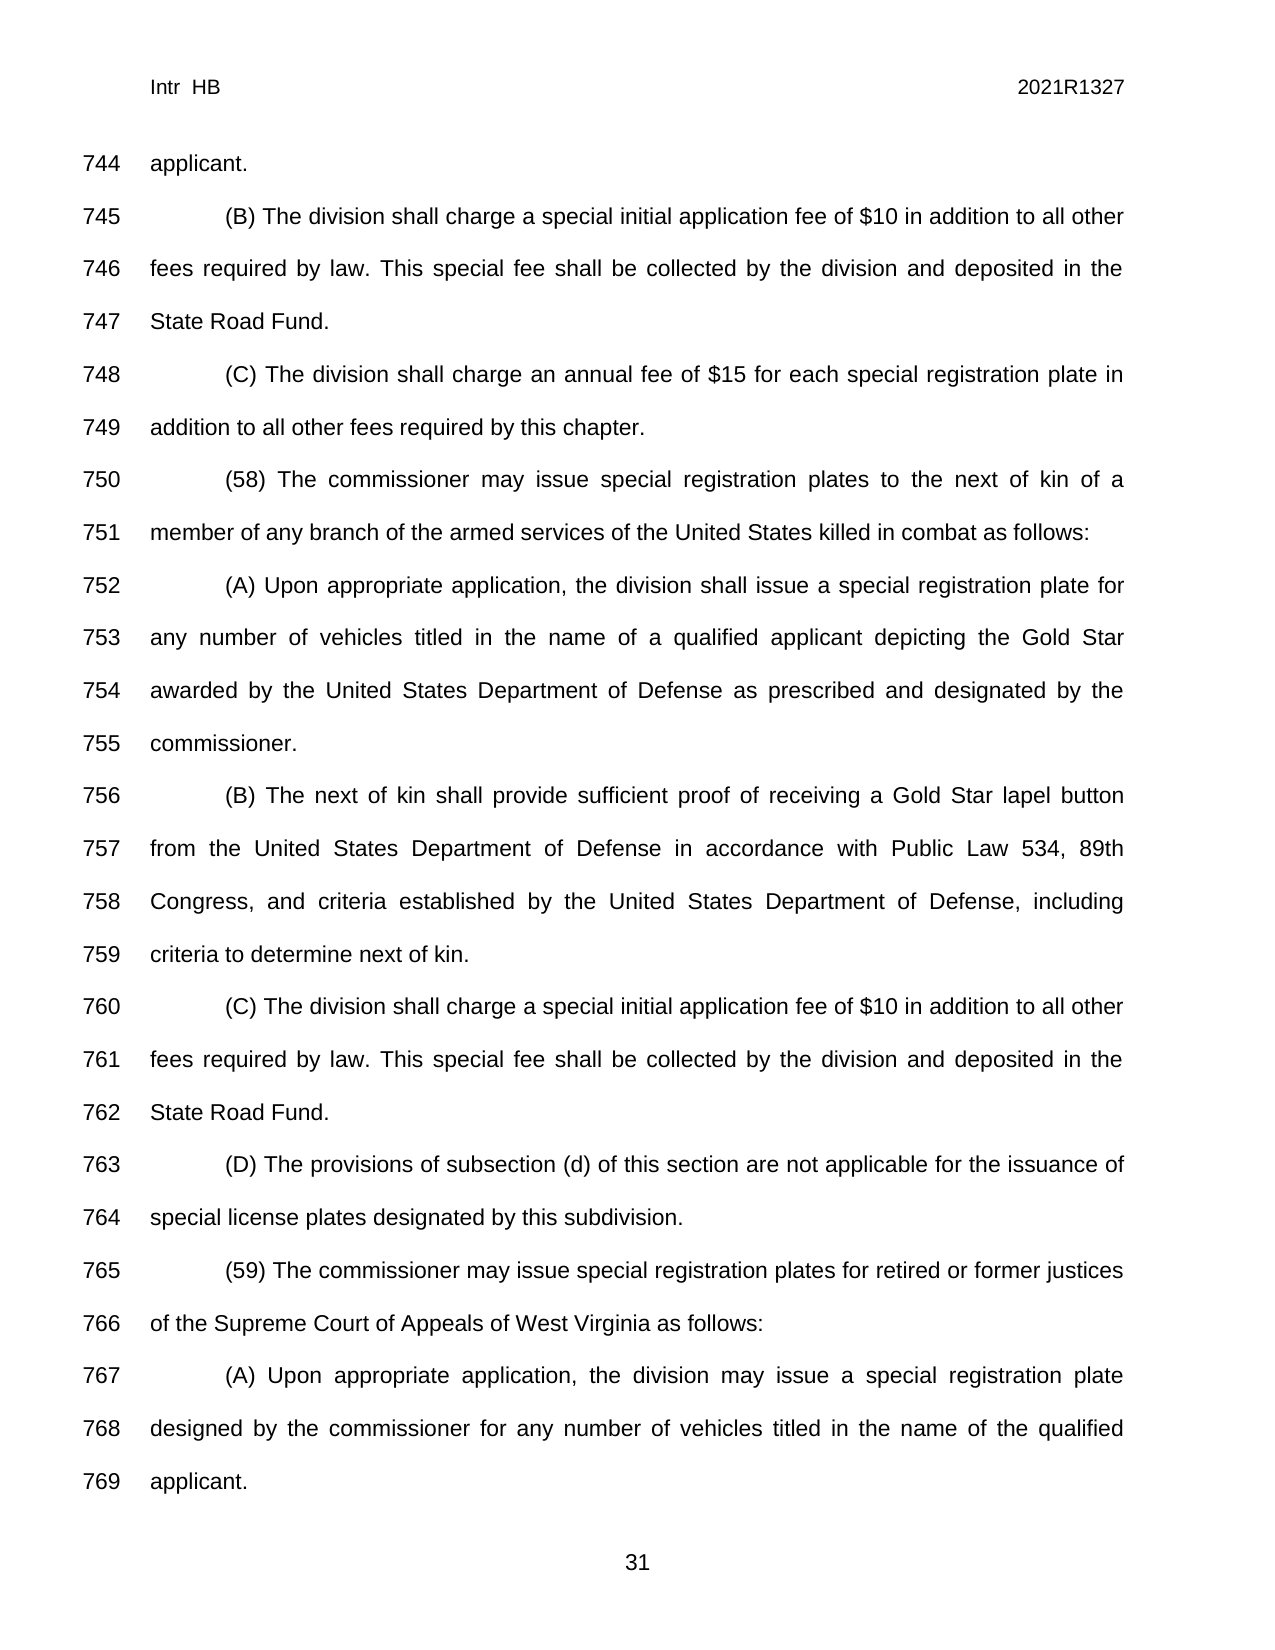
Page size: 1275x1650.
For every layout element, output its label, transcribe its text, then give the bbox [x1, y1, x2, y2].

text (A) Upon appropriate application, the division shall issue a special registration plate for any number of vehicles titled in the name of a qualified applicant depicting the Gold Star awarded by the United States Department of Defense as prescribed and designated by the commissioner. [150, 572, 1125, 756]
text (B) The next of kin shall provide sufficient proof of receiving a Gold Star lapel button from the United States Department of Defense in accordance with Public Law 534, 89th Congress, and criteria established by the United States Department of Defense, including criteria to determine next of kin. [150, 782, 1125, 967]
text (D) The provisions of subsection (d) of this section are not applicable for the issuance of special license plates designated by this subdivision. [150, 1151, 1125, 1231]
text (58) The commissioner may issue special registration plates to the next of kin of a member of any branch of the armed services of the United States killed in combat as follows: [150, 466, 1125, 545]
text (C) The division shall charge an annual fee of $15 for each special registration plate in addition to all other fees required by this chapter. [150, 361, 1125, 440]
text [150, 150, 1125, 176]
text (59) The commissioner may issue special registration plates for retired or former justices of the Supreme Court of Appeals of West Virginia as follows: [150, 1257, 1125, 1336]
text (C) The division shall charge a special initial application fee of $10 in addition to all other fees required by law. This special fee shall be collected by the division and deposited in the State Road Fund. [150, 993, 1125, 1125]
